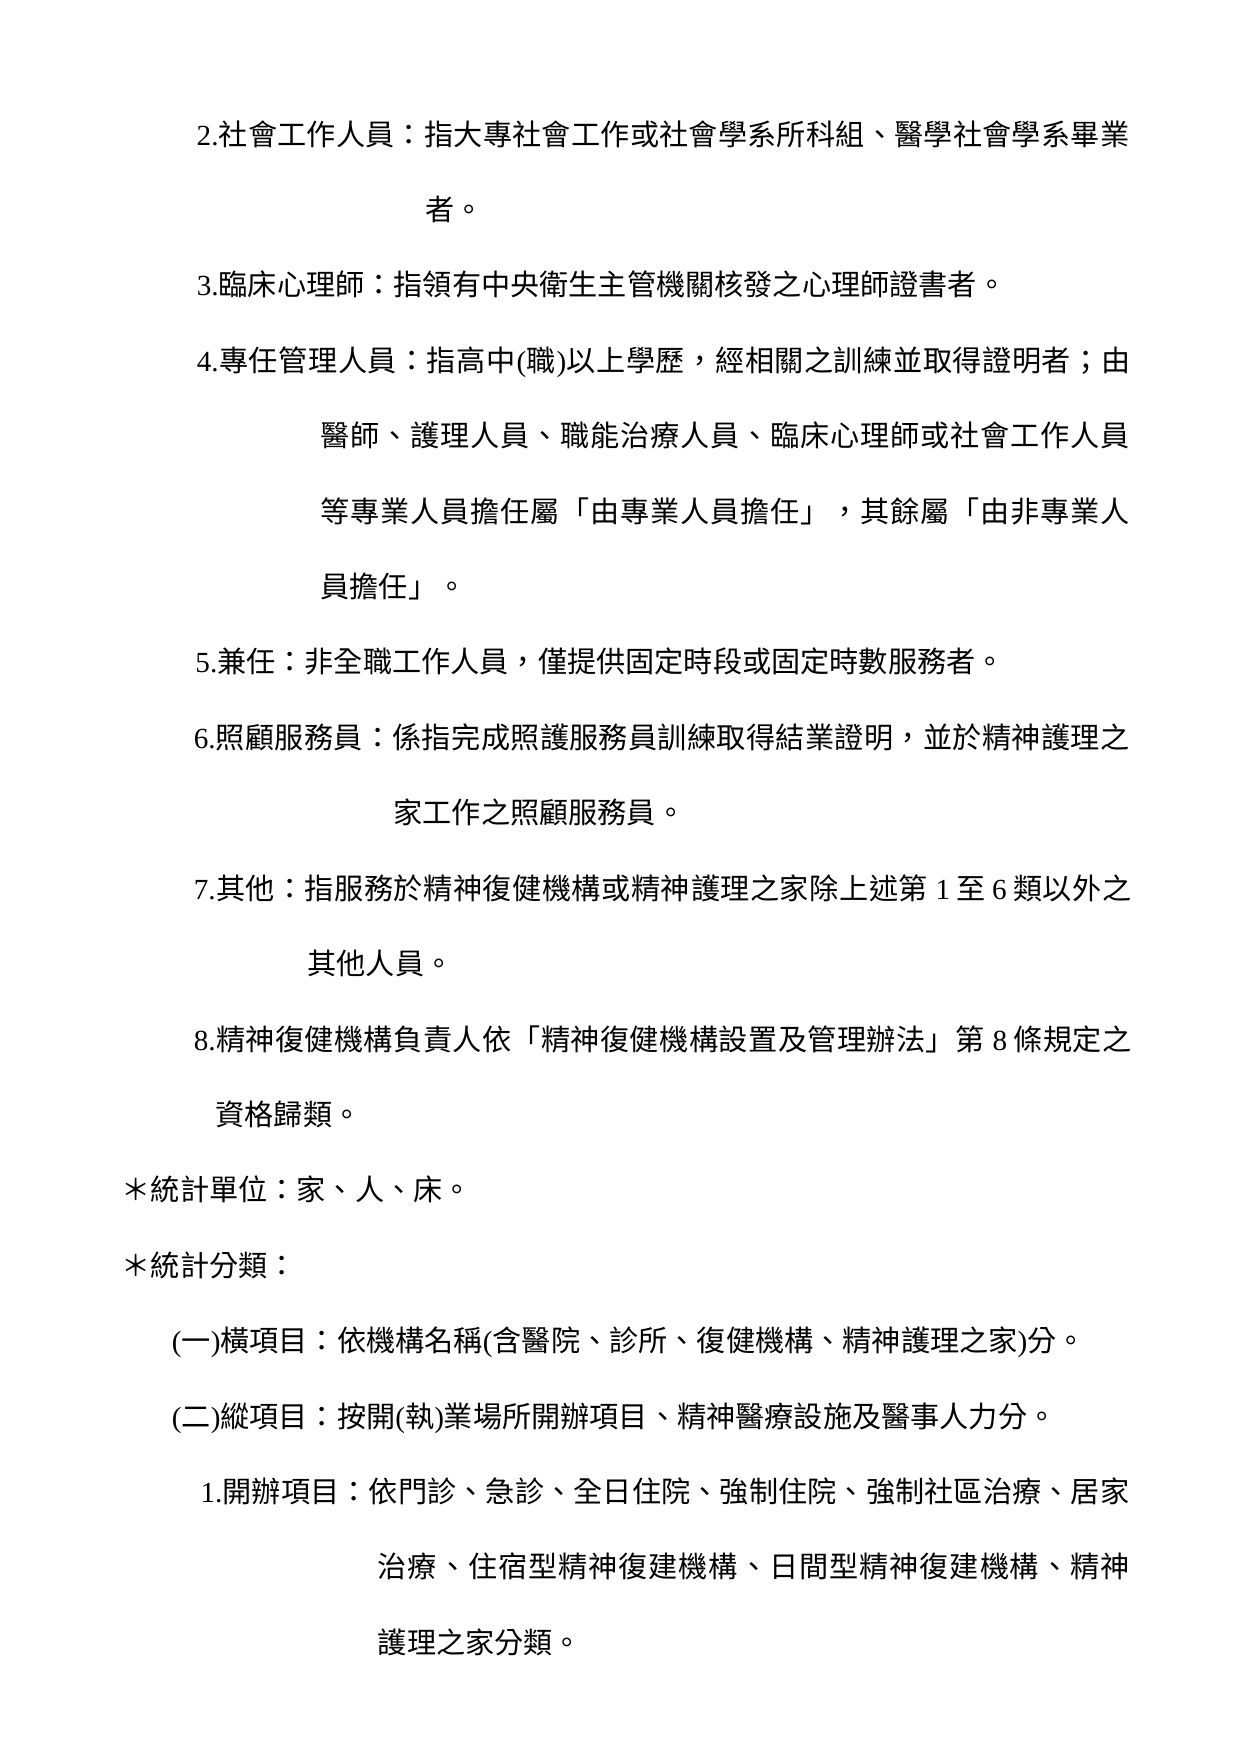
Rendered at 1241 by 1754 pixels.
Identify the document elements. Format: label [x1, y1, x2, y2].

table_header [85, 95, 1143, 1678]
